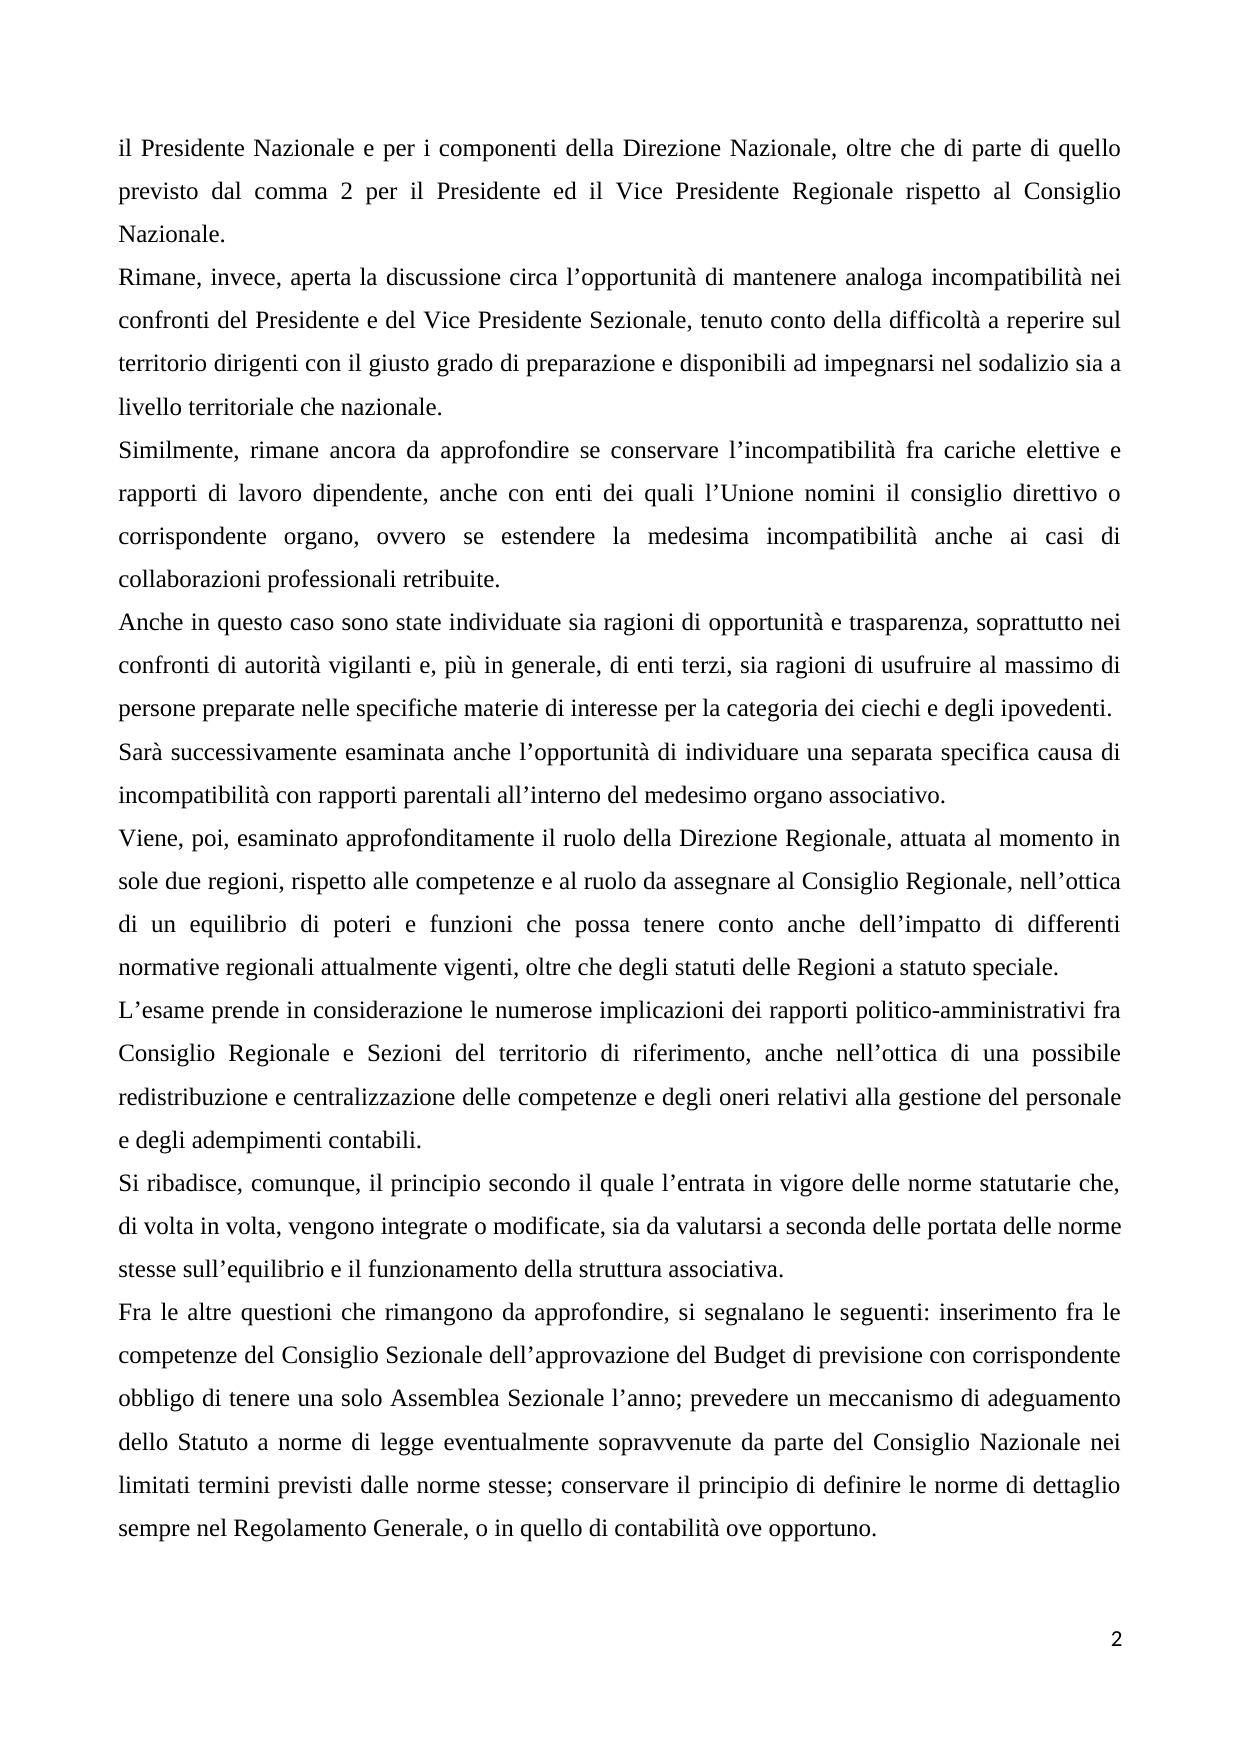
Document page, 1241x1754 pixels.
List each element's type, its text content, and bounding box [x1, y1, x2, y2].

text Rimane, invece, aperta la discussione circa l’opportunità di mantenere analoga incompatibilità nei confronti del Presidente e del Vice Presidente Sezionale, tenuto conto della difficoltà a reperire sul territorio dirigenti con il giusto grado di preparazione e disponibili ad impegnarsi nel sodalizio sia a livello territoriale che nazionale. [118, 262, 1122, 420]
text L’esame prende in considerazione le numerose implicazioni dei rapporti politico-amministrativi fra Consiglio Regionale e Sezioni del territorio di riferimento, anche nell’ottica di una possibile redistribuzione e centralizzazione delle competenze e degli oneri relativi alla gestione del personale e degli adempimenti contabili. [118, 995, 1122, 1153]
text Anche in questo caso sono state individuate sia ragioni di opportunità e trasparenza, soprattutto nei confronti di autorità vigilanti e, più in generale, di enti terzi, sia ragioni di usufruire al massimo di persone preparate nelle specifiche materie di interesse per la categoria dei ciechi e degli ipovedenti. [118, 607, 1122, 722]
text Fra le altre questioni che rimangono da approfondire, si segnalano le seguenti: inserimento fra le competenze del Consiglio Sezionale dell’approvazione del Budget di previsione con corrispondente obbligo di tenere una solo Assemblea Sezionale l’anno; prevedere un meccanismo di adeguamento dello Statuto a norme di legge eventualmente sopravvenute da parte del Consiglio Nazionale nei limitati termini previsti dalle norme stesse; conservare il principio di definire le norme di dettaglio sempre nel Regolamento Generale, o in quello di contabilità ove opportuno. [118, 1297, 1122, 1542]
text Viene, poi, esaminato approfonditamente il ruolo della Direzione Regionale, attuata al momento in sole due regioni, rispetto alle competenze e al ruolo da assegnare al Consiglio Regionale, nell’ottica di un equilibrio di poteri e funzioni che possa tenere conto anche dell’impatto di differenti normative regionali attualmente vigenti, oltre che degli statuti delle Regioni a statuto speciale. [118, 823, 1122, 981]
text Sarà successivamente esaminata anche l’opportunità di individuare una separata specifica causa di incompatibilità con rapporti parentali all’interno del medesimo organo associativo. [118, 737, 1122, 808]
text Similmente, rimane ancora da approfondire se conservare l’incompatibilità fra cariche elettive e rapporti di lavoro dipendente, anche con enti dei quali l’Unione nomini il consiglio direttivo o corrispondente organo, ovvero se estendere la medesima incompatibilità anche ai casi di collaborazioni professionali retribuite. [118, 435, 1122, 593]
text Si ribadisce, comunque, il principio secondo il quale l’entrata in vigore delle norme statutarie che, di volta in volta, vengono integrate o modificate, sia da valutarsi a seconda delle portata delle norme stesse sull’equilibrio e il funzionamento della struttura associativa. [118, 1168, 1122, 1283]
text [118, 133, 1122, 248]
